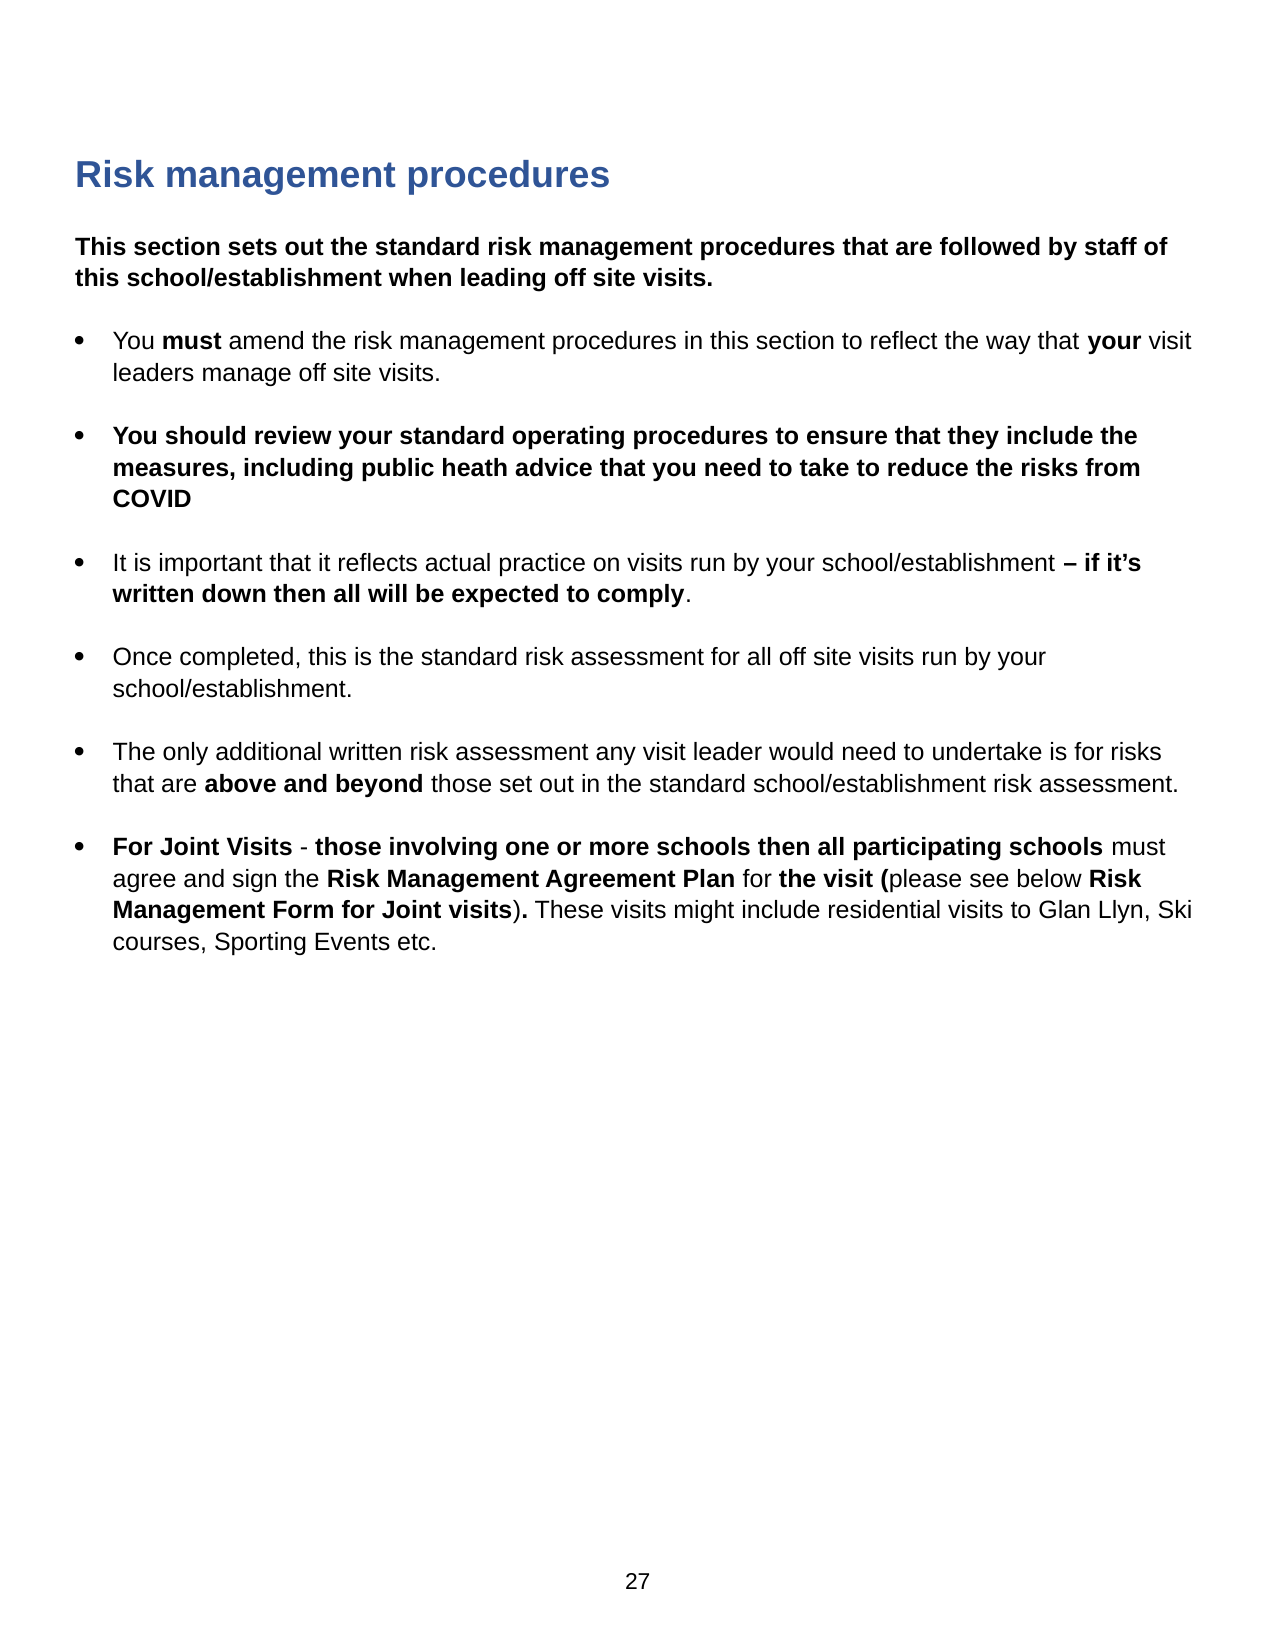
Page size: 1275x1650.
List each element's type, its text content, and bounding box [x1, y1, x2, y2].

list For Joint Visits - those involving one or more schools then all participating schools must agree and sign the Risk Management Agreement Plan for the visit (please see below Risk Management Form for Joint visits). These visits might include residential visits to Glan Llyn, Ski courses, Sporting Events etc. [75, 832, 1200, 955]
list You should review your standard operating procedures to ensure that they include the measures, including public heath advice that you need to take to reduce the risks from COVID [75, 421, 1200, 513]
subtitle Risk management procedures [75, 153, 1200, 196]
list The only additional written risk assessment any visit leader would need to undertake is for risks that are above and beyond those set out in the standard school/establishment risk assessment. [75, 737, 1200, 797]
list Once completed, this is the standard risk assessment for all off site visits run by your school/establishment. [75, 642, 1200, 703]
list You must amend the risk management procedures in this section to reflect the way that your visit leaders manage off site visits. [75, 326, 1200, 387]
list It is important that it reflects actual practice on visits run by your school/establishment – if it’s written down then all will be expected to comply. [75, 547, 1200, 608]
text This section sets out the standard risk management procedures that are followed by staff of this school/establishment when leading off site visits. [75, 232, 1200, 292]
